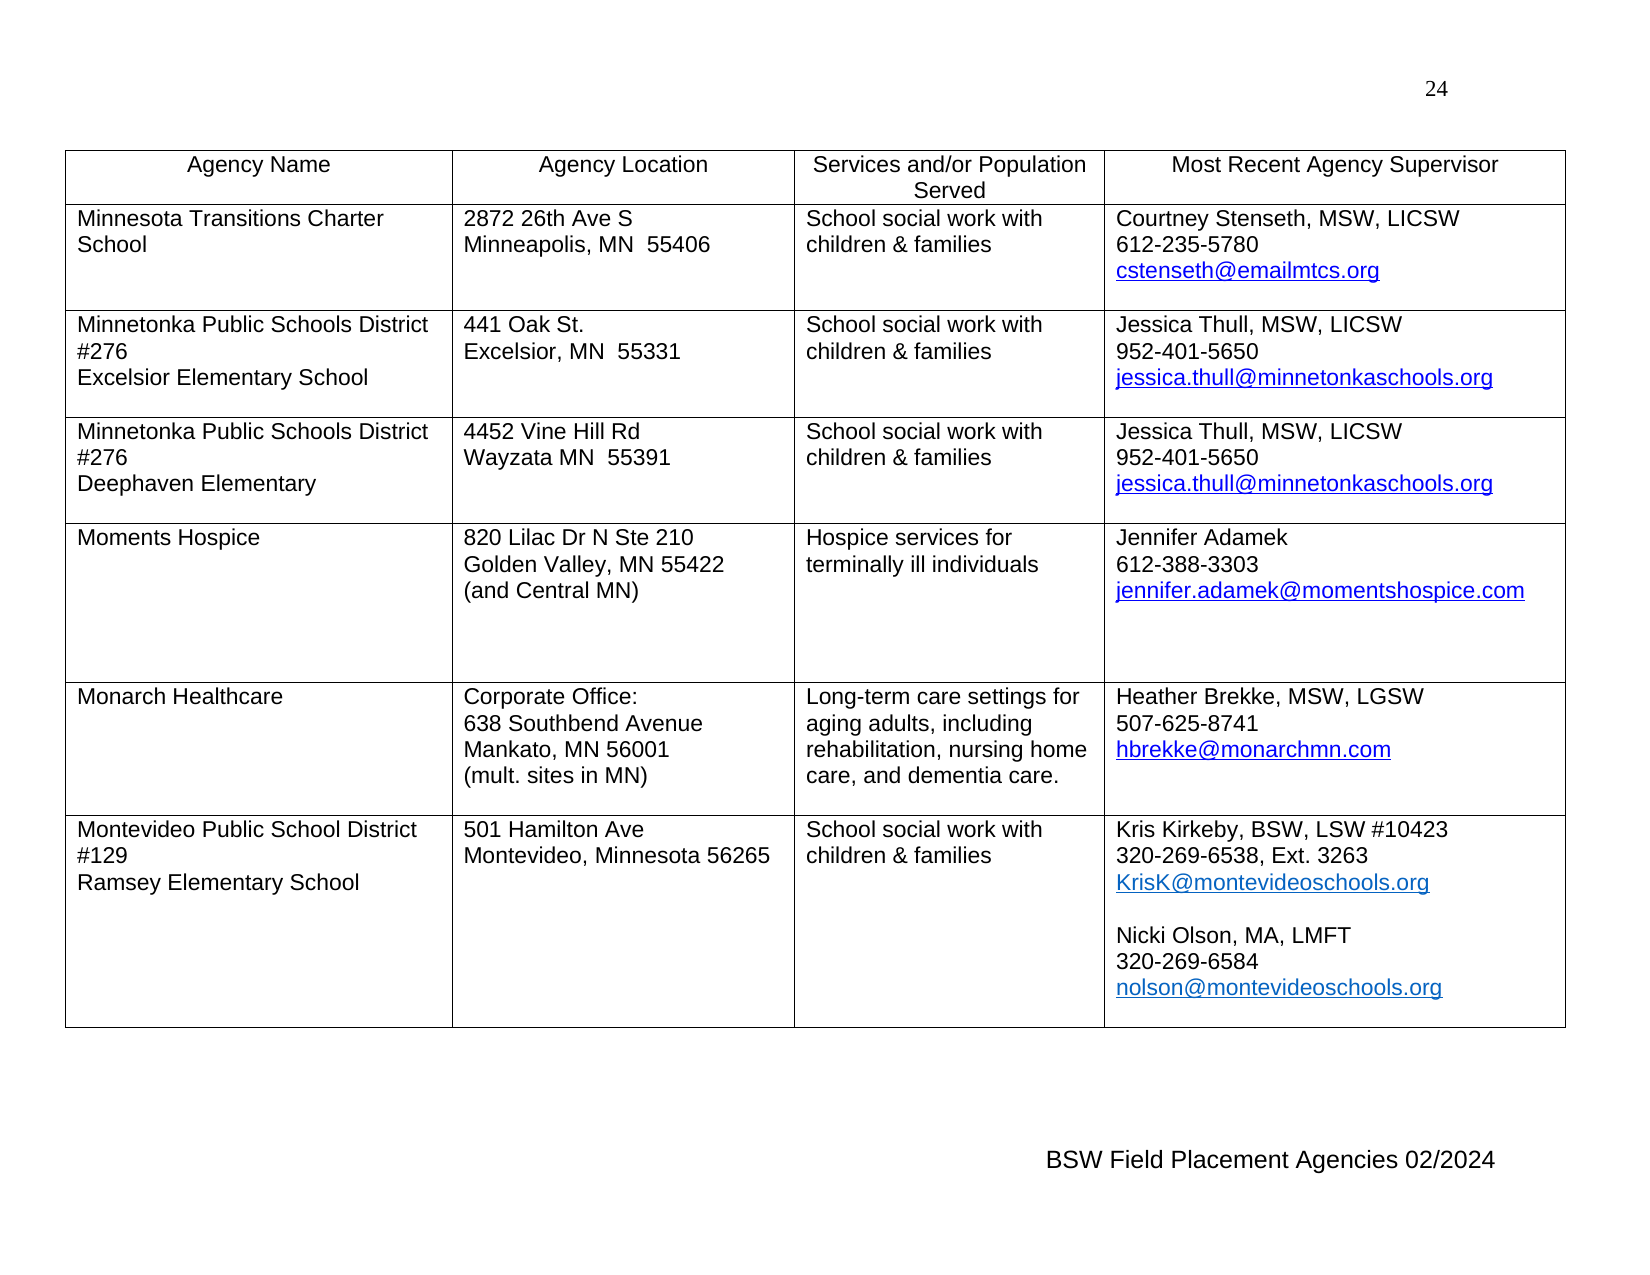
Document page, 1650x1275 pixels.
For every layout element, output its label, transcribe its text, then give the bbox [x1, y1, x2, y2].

table_cell Jessica Thull, MSW, LICSW 952-401-5650 jessica.thull@minnetonkaschools.org [1105, 418, 1565, 523]
table_cell 820 Lilac Dr N Ste 210 Golden Valley, MN 55422 (and Central MN) [453, 524, 794, 682]
table_cell Courtney Stenseth, MSW, LICSW 612-235-5780 cstenseth@emailmtcs.org [1105, 205, 1565, 310]
table_cell School social work with children & families [795, 311, 1104, 417]
table_cell 2872 26th Ave S Minneapolis, MN 55406 [453, 205, 794, 310]
table_cell 4452 Vine Hill Rd Wayzata MN 55391 [453, 418, 794, 523]
table_cell School social work with children & families [795, 205, 1104, 310]
table_cell Minnesota Transitions Charter School [66, 205, 452, 310]
table_cell Hospice services for terminally ill individuals [795, 524, 1104, 682]
table_header Most Recent Agency Supervisor [1105, 151, 1565, 204]
table_cell Moments Hospice [66, 524, 452, 682]
table_cell School social work with children & families [795, 418, 1104, 523]
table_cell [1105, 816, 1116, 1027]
table_cell Jessica Thull, MSW, LICSW 952-401-5650 jessica.thull@minnetonkaschools.org [1105, 311, 1565, 417]
table_cell Montevideo Public School District #129 Ramsey Elementary School [66, 816, 452, 1027]
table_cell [795, 816, 1104, 1027]
table_header Services and/or Population Served [795, 151, 1104, 204]
table_cell Corporate Office: 638 Southbend Avenue Mankato, MN 56001 (mult. sites in MN) [453, 683, 794, 815]
table_cell 441 Oak St. Excelsior, MN 55331 [453, 311, 794, 417]
table_cell Minnetonka Public Schools District #276 Deephaven Elementary [66, 418, 452, 523]
table_cell Heather Brekke, MSW, LGSW 507-625-8741 hbrekke@monarchmn.com [1105, 683, 1565, 815]
table_cell Jennifer Adamek 612-388-3303 jennifer.adamek@momentshospice.com [1105, 524, 1565, 682]
table_header Agency Name [66, 151, 452, 204]
table_cell Long-term care settings for aging adults, including rehabilitation, nursing home care, and dementia care. [795, 683, 1104, 815]
table_header Agency Location [453, 151, 794, 204]
table_cell Monarch Healthcare [66, 683, 452, 815]
table_cell Kris Kirkeby, BSW, LSW #10423 320-269-6538, Ext. 3263 KrisK@montevideoschools.org Nicki Olson, MA, LMFT 320-269-6584 nolson@montevideoschools.org [1258, 816, 1565, 1027]
table_cell 501 Hamilton Ave Montevideo, Minnesota 56265 [453, 816, 794, 1027]
table_cell Minnetonka Public Schools District #276 Excelsior Elementary School [66, 311, 452, 417]
